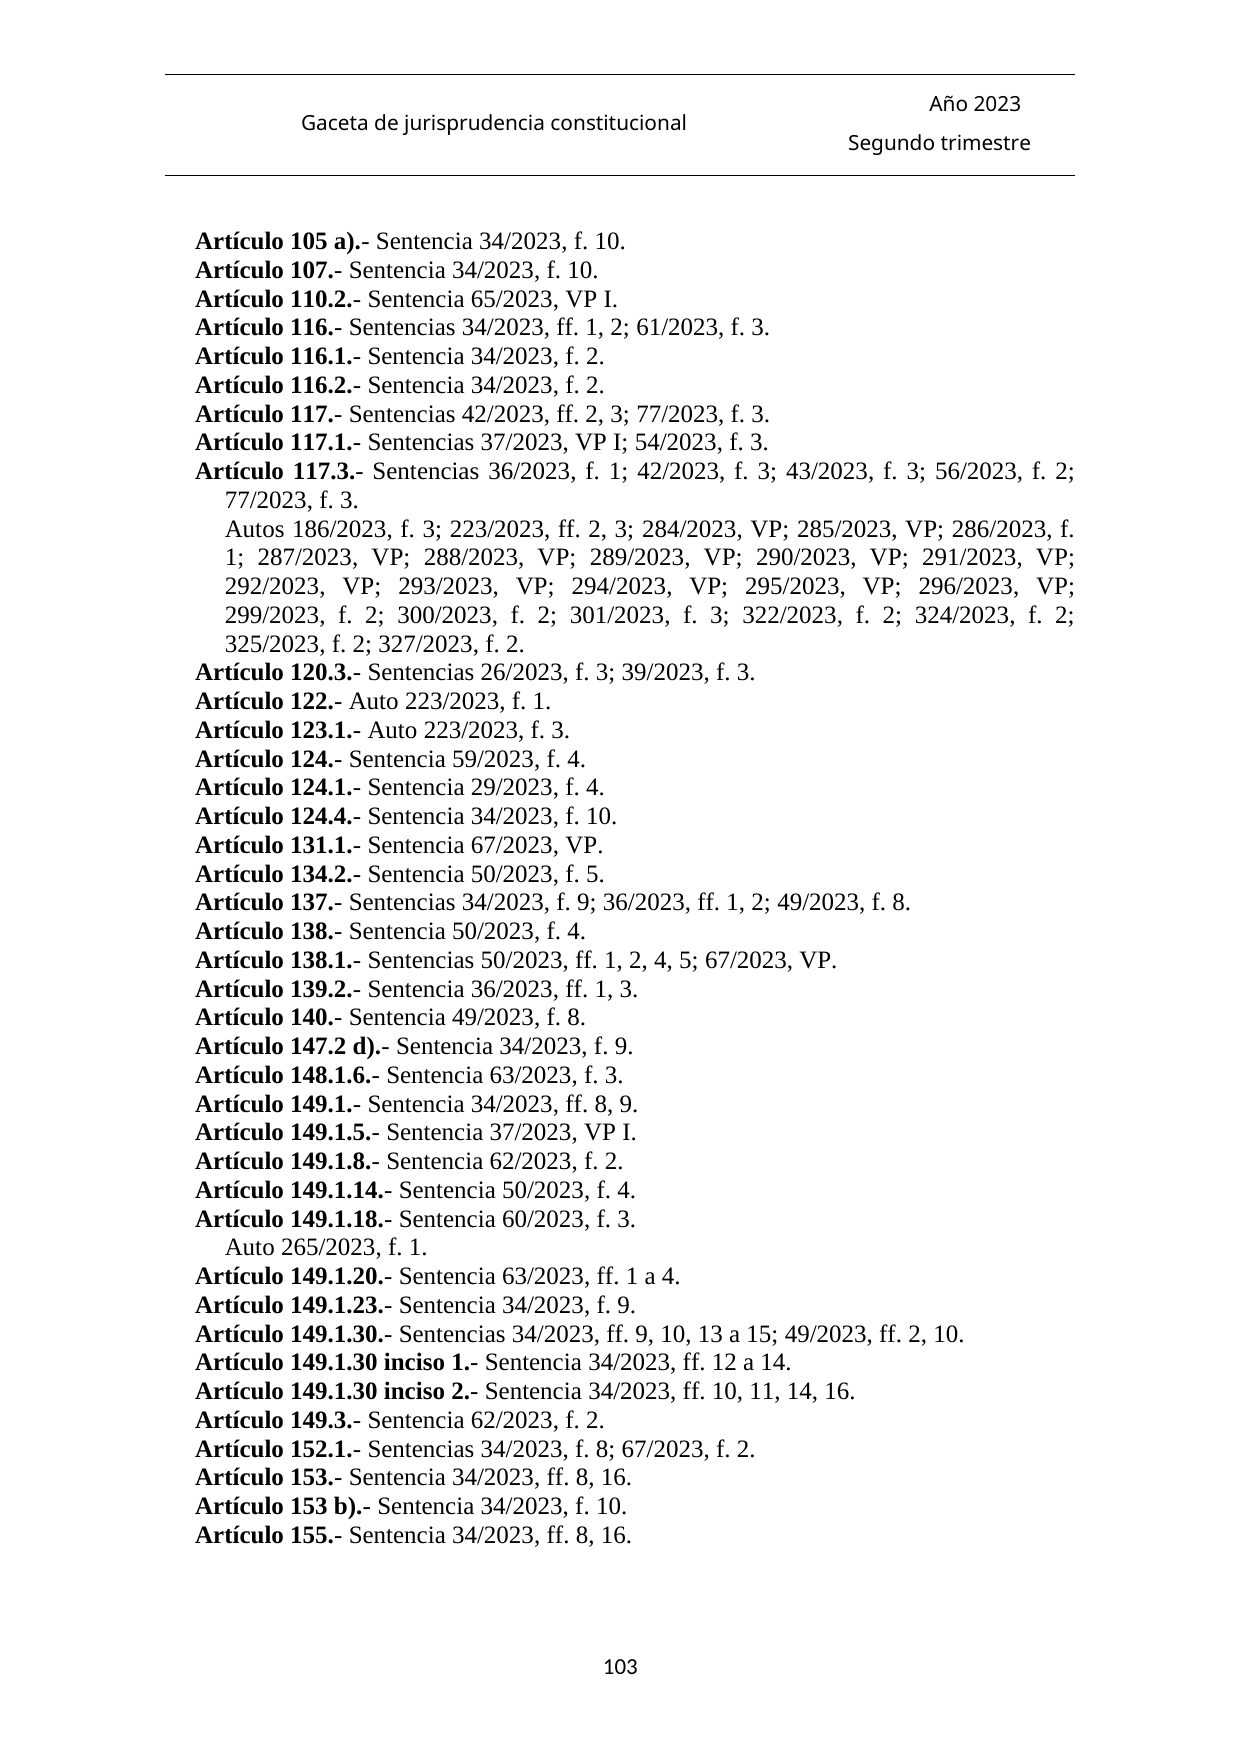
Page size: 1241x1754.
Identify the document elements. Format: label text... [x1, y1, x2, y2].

text Artículo 153 b).- Sentencia 34/2023, f. 10. [195, 1491, 1075, 1520]
text Artículo 149.1.30.- Sentencias 34/2023, ff. 9, 10, 13 a 15; 49/2023, ff. 2, 10. [195, 1319, 1075, 1347]
text Artículo 149.1.20.- Sentencia 63/2023, ff. 1 a 4. [195, 1261, 1075, 1290]
text Artículo 138.- Sentencia 50/2023, f. 4. [195, 916, 1075, 945]
text Artículo 149.1.23.- Sentencia 34/2023, f. 9. [195, 1290, 1075, 1319]
text Artículo 120.3.- Sentencias 26/2023, f. 3; 39/2023, f. 3. [195, 657, 1075, 686]
text Artículo 131.1.- Sentencia 67/2023, VP. [195, 830, 1075, 859]
text Artículo 149.1.5.- Sentencia 37/2023, VP I. [195, 1117, 1075, 1146]
text Artículo 105 a).- Sentencia 34/2023, f. 10. [195, 226, 1075, 255]
text Artículo 116.2.- Sentencia 34/2023, f. 2. [195, 370, 1075, 399]
text Artículo 149.1.30 inciso 1.- Sentencia 34/2023, ff. 12 a 14. [195, 1347, 1075, 1376]
text Artículo 124.1.- Sentencia 29/2023, f. 4. [195, 772, 1075, 801]
text Artículo 117.- Sentencias 42/2023, ff. 2, 3; 77/2023, f. 3. [195, 399, 1075, 427]
text Artículo 149.3.- Sentencia 62/2023, f. 2. [195, 1405, 1075, 1434]
text Artículo 116.- Sentencias 34/2023, ff. 1, 2; 61/2023, f. 3. [195, 312, 1075, 341]
text Artículo 124.- Sentencia 59/2023, f. 4. [195, 744, 1075, 772]
text Artículo 147.2 d).- Sentencia 34/2023, f. 9. [195, 1031, 1075, 1060]
text Autos 186/2023, f. 3; 223/2023, ff. 2, 3; 284/2023, VP; 285/2023, VP; 286/2023, f. 1; 287/2023, VP; 288/2023, VP; 289/2023, VP; 290/2023, VP; 291/2023, VP; 292/2023, VP; 293/2023, VP; 294/2023, VP; 295/2023, VP; 296/2023, VP; 299/2023, f. 2; 300/2023, f. 2; 301/2023, f. 3; 322/2023, f. 2; 324/2023, f. 2; 325/2023, f. 2; 327/2023, f. 2. [224, 514, 1075, 657]
text Artículo 107.- Sentencia 34/2023, f. 10. [195, 255, 1075, 284]
text Artículo 116.1.- Sentencia 34/2023, f. 2. [195, 341, 1075, 370]
text Artículo 148.1.6.- Sentencia 63/2023, f. 3. [195, 1060, 1075, 1089]
text Artículo 110.2.- Sentencia 65/2023, VP I. [195, 284, 1075, 312]
text Artículo 134.2.- Sentencia 50/2023, f. 5. [195, 859, 1075, 887]
text Artículo 117.1.- Sentencias 37/2023, VP I; 54/2023, f. 3. [195, 427, 1075, 456]
text Artículo 122.- Auto 223/2023, f. 1. [195, 686, 1075, 715]
text Artículo 152.1.- Sentencias 34/2023, f. 8; 67/2023, f. 2. [195, 1434, 1075, 1462]
text Artículo 138.1.- Sentencias 50/2023, ff. 1, 2, 4, 5; 67/2023, VP. [195, 945, 1075, 974]
text Artículo 124.4.- Sentencia 34/2023, f. 10. [195, 801, 1075, 830]
text Artículo 123.1.- Auto 223/2023, f. 3. [195, 715, 1075, 744]
text Artículo 149.1.30 inciso 2.- Sentencia 34/2023, ff. 10, 11, 14, 16. [195, 1376, 1075, 1405]
text Artículo 117.3.- Sentencias 36/2023, f. 1; 42/2023, f. 3; 43/2023, f. 3; 56/2023, f. 2; 77/2023, f. 3. [195, 456, 1075, 514]
text Artículo 149.1.14.- Sentencia 50/2023, f. 4. [195, 1175, 1075, 1204]
text Artículo 149.1.- Sentencia 34/2023, ff. 8, 9. [195, 1089, 1075, 1117]
text Artículo 153.- Sentencia 34/2023, ff. 8, 16. [195, 1462, 1075, 1491]
text Artículo 155.- Sentencia 34/2023, ff. 8, 16. [195, 1520, 1075, 1549]
text Artículo 149.1.18.- Sentencia 60/2023, f. 3. [195, 1204, 1075, 1232]
text Artículo 139.2.- Sentencia 36/2023, ff. 1, 3. [195, 974, 1075, 1002]
text Artículo 140.- Sentencia 49/2023, f. 8. [195, 1002, 1075, 1031]
text Artículo 137.- Sentencias 34/2023, f. 9; 36/2023, ff. 1, 2; 49/2023, f. 8. [195, 887, 1075, 916]
text Artículo 149.1.8.- Sentencia 62/2023, f. 2. [195, 1146, 1075, 1175]
text Auto 265/2023, f. 1. [224, 1232, 1075, 1261]
